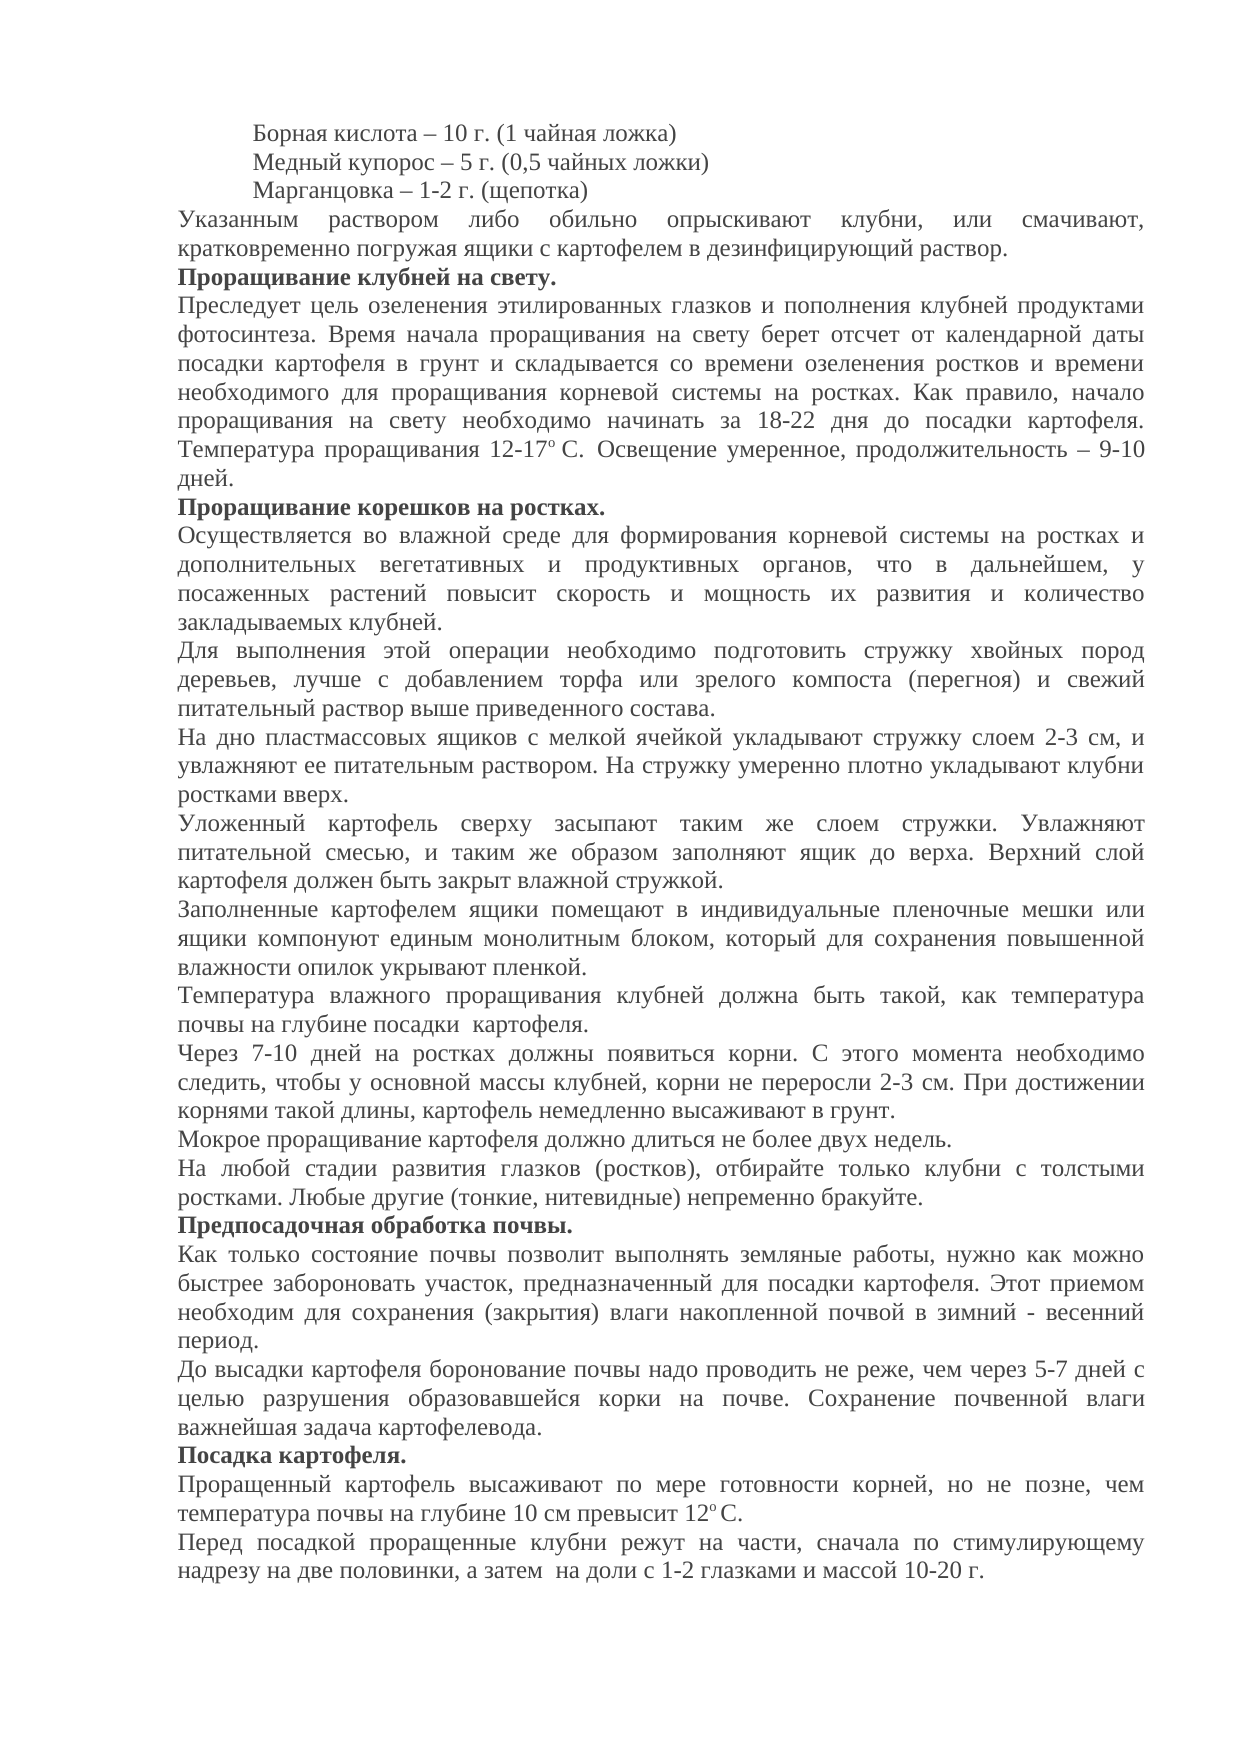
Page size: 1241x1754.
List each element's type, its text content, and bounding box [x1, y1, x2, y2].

text Посадка картофеля. [177, 1441, 1146, 1469]
text Уложенный картофель сверху засыпают таким же слоем стружки. Увлажняют питательной смесью, и таким же образом заполняют ящик до верха. Верхний слой картофеля должен быть закрыт влажной стружкой. [177, 808, 1146, 894]
text До высадки картофеля боронование почвы надо проводить не реже, чем через 5-7 дней с целью разрушения образовавшейся корки на почве. Сохранение почвенной влаги важнейшая задача картофелевода. [177, 1354, 1146, 1441]
list Медный купорос – 5 г. (0,5 чайных ложки) [252, 147, 1146, 176]
list Борная кислота – 10 г. (1 чайная ложка) [252, 118, 1146, 147]
text Для выполнения этой операции необходимо подготовить стружку хвойных пород деревьев, лучше с добавлением торфа или зрелого компоста (перегноя) и свежий питательный раствор выше приведенного состава. [177, 636, 1146, 722]
text Через 7-10 дней на ростках должны появиться корни. С этого момента необходимо следить, чтобы у основной массы клубней, корни не переросли 2-3 см. При достижении корнями такой длины, картофель немедленно высаживают в грунт. [177, 1038, 1146, 1124]
text Температура влажного проращивания клубней должна быть такой, как температура почвы на глубине посадки картофеля. [177, 981, 1146, 1038]
text Перед посадкой проращенные клубни режут на части, сначала по стимулирующему надрезу на две половинки, а затем на доли с 1-2 глазками и массой 10-20 г. [177, 1527, 1146, 1584]
text Заполненные картофелем ящики помещают в индивидуальные пленочные мешки или ящики компонуют единым монолитным блоком, который для сохранения повышенной влажности опилок укрывают пленкой. [177, 894, 1146, 981]
text Мокрое проращивание картофеля должно длиться не более двух недель. [177, 1124, 1146, 1153]
list Марганцовка – 1-2 г. (щепотка) [252, 176, 1146, 204]
text Проращивание корешков на ростках. [177, 492, 1146, 521]
text На любой стадии развития глазков (ростков), отбирайте только клубни с толстыми ростками. Любые другие (тонкие, нитевидные) непременно бракуйте. [177, 1153, 1146, 1211]
text Проращенный картофель высаживают по мере готовности корней, но не позне, чем температура почвы на глубине 10 см превысит 12о С. [177, 1469, 1146, 1527]
text Проращивание клубней на свету. [177, 262, 1146, 291]
text Преследует цель озеленения этилированных глазков и пополнения клубней продуктами фотосинтеза. Время начала проращивания на свету берет отсчет от календарной даты посадки картофеля в грунт и складывается со времени озеленения ростков и времени необходимого для проращивания корневой системы на ростках. Как правило, начало проращивания на свету необходимо начинать за 18-22 дня до посадки картофеля. Температура проращивания 12-17о С. Освещение умеренное, продолжительность – 9-10 дней. [177, 291, 1146, 492]
text Указанным раствором либо обильно опрыскивают клубни, или смачивают, кратковременно погружая ящики с картофелем в дезинфицирующий раствор. [177, 204, 1146, 262]
text На дно пластмассовых ящиков с мелкой ячейкой укладывают стружку слоем 2-3 см, и увлажняют ее питательным раствором. На стружку умеренно плотно укладывают клубни ростками вверх. [177, 722, 1146, 808]
text Осуществляется во влажной среде для формирования корневой системы на ростках и дополнительных вегетативных и продуктивных органов, что в дальнейшем, у посаженных растений повысит скорость и мощность их развития и количество закладываемых клубней. [177, 521, 1146, 636]
text Предпосадочная обработка почвы. [177, 1211, 1146, 1239]
text Как только состояние почвы позволит выполнять земляные работы, нужно как можно быстрее забороновать участок, предназначенный для посадки картофеля. Этот приемом необходим для сохранения (закрытия) влаги накопленной почвой в зимний - весенний период. [177, 1239, 1146, 1354]
